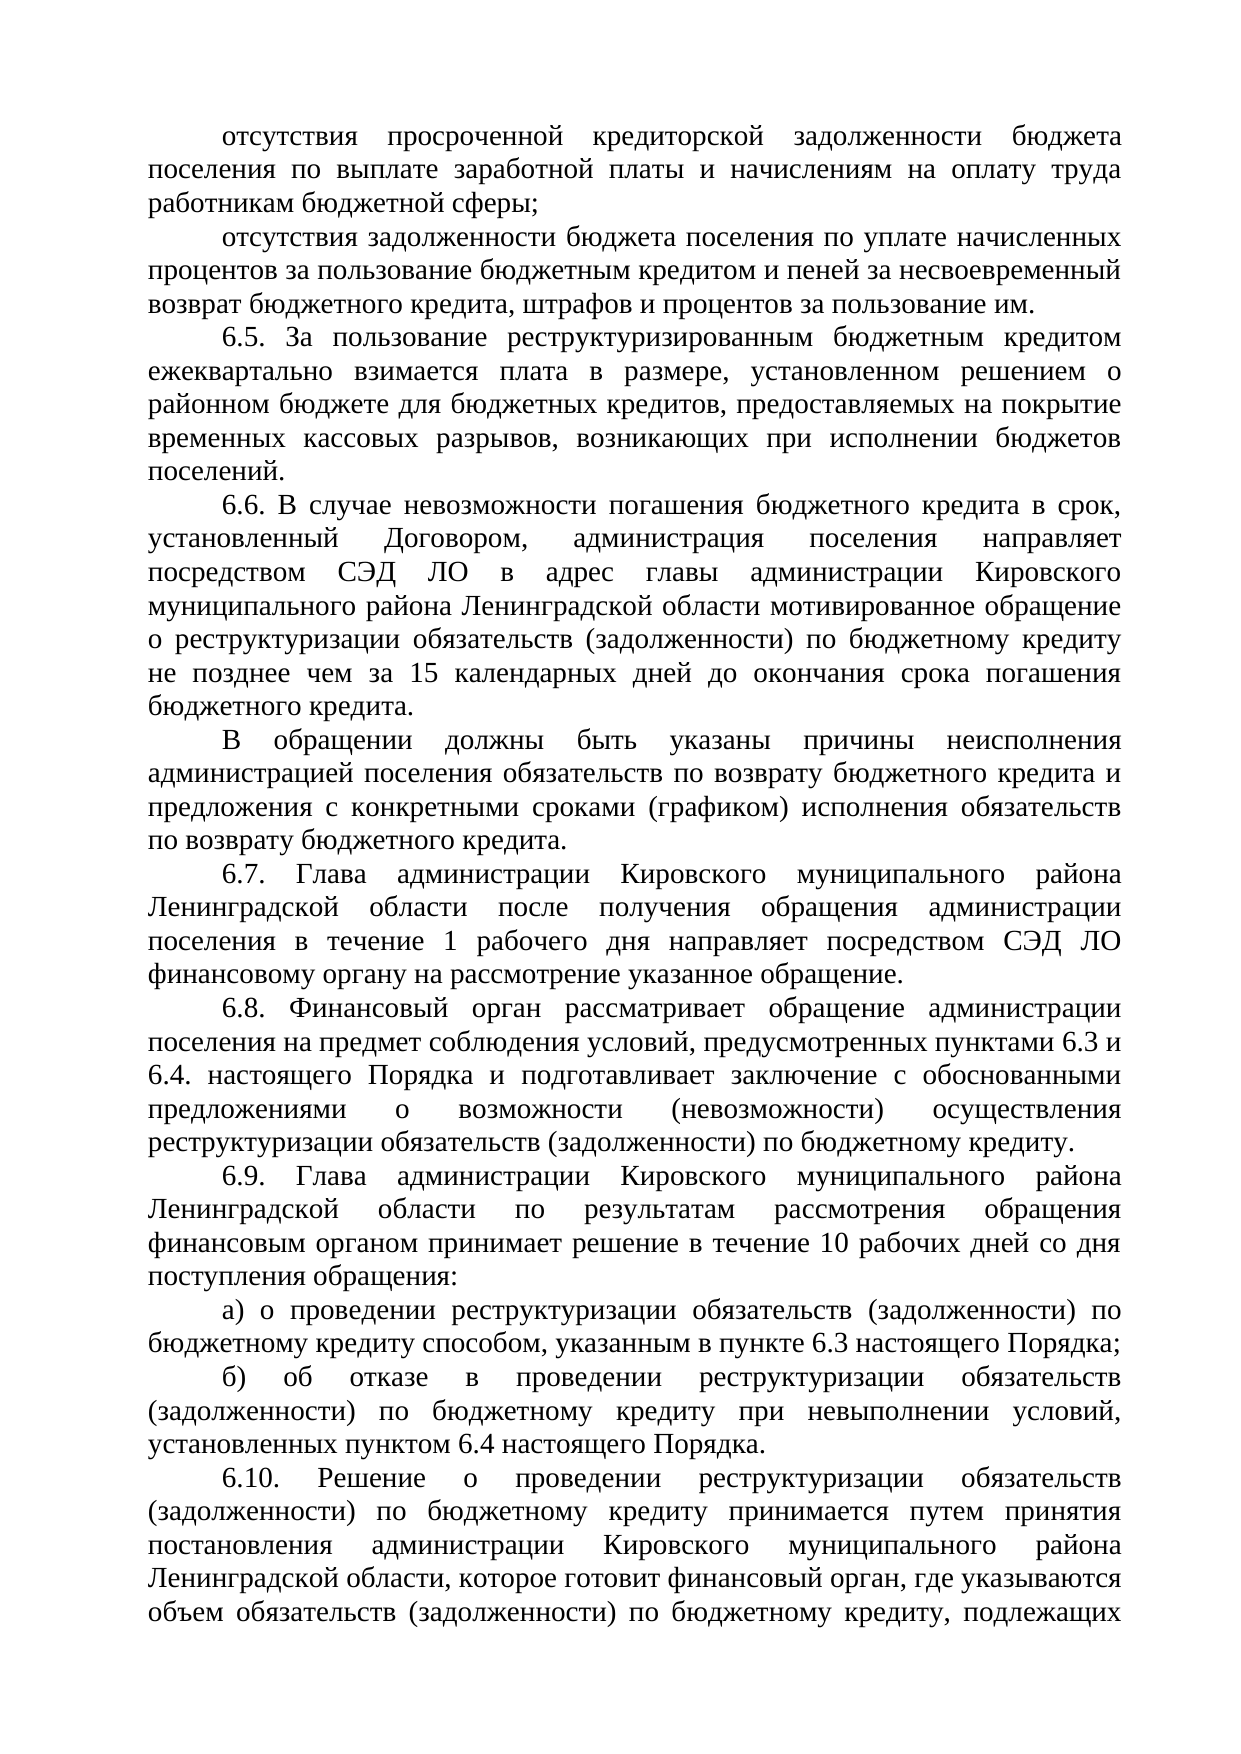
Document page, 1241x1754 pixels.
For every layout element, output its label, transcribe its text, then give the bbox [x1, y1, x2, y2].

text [148, 1460, 1122, 1627]
text 6.6. В случае невозможности погашения бюджетного кредита в срок, установленный Договором, администрация поселения направляет посредством СЭД ЛО в адрес главы администрации Кировского муниципального района Ленинградской области мотивированное обращение о реструктуризации обязательств (задолженности) по бюджетному кредиту не позднее чем за 15 календарных дней до окончания срока погашения бюджетного кредита. [148, 487, 1122, 722]
text а) о проведении реструктуризации обязательств (задолженности) по бюджетному кредиту способом, указанным в пункте 6.3 настоящего Порядка; [148, 1292, 1122, 1359]
text отсутствия просроченной кредиторской задолженности бюджета поселения по выплате заработной платы и начислениям на оплату труда работникам бюджетной сферы; [148, 118, 1122, 219]
text 6.7. Глава администрации Кировского муниципального района Ленинградской области после получения обращения администрации поселения в течение 1 рабочего дня направляет посредством СЭД ЛО финансовому органу на рассмотрение указанное обращение. [148, 856, 1122, 990]
text 6.8. Финансовый орган рассматривает обращение администрации поселения на предмет соблюдения условий, предусмотренных пунктами 6.3 и 6.4. настоящего Порядка и подготавливает заключение с обоснованными предложениями о возможности (невозможности) осуществления реструктуризации обязательств (задолженности) по бюджетному кредиту. [148, 990, 1122, 1158]
text В обращении должны быть указаны причины неисполнения администрацией поселения обязательств по возврату бюджетного кредита и предложения с конкретными сроками (графиком) исполнения обязательств по возврату бюджетного кредита. [148, 722, 1122, 856]
text отсутствия задолженности бюджета поселения по уплате начисленных процентов за пользование бюджетным кредитом и пеней за несвоевременный возврат бюджетного кредита, штрафов и процентов за пользование им. [148, 219, 1122, 319]
text б) об отказе в проведении реструктуризации обязательств (задолженности) по бюджетному кредиту при невыполнении условий, установленных пунктом 6.4 настоящего Порядка. [148, 1359, 1122, 1460]
text 6.9. Глава администрации Кировского муниципального района Ленинградской области по результатам рассмотрения обращения финансовым органом принимает решение в течение 10 рабочих дней со дня поступления обращения: [148, 1158, 1122, 1292]
text 6.5. За пользование реструктуризированным бюджетным кредитом ежеквартально взимается плата в размере, установленном решением о районном бюджете для бюджетных кредитов, предоставляемых на покрытие временных кассовых разрывов, возникающих при исполнении бюджетов поселений. [148, 319, 1122, 487]
